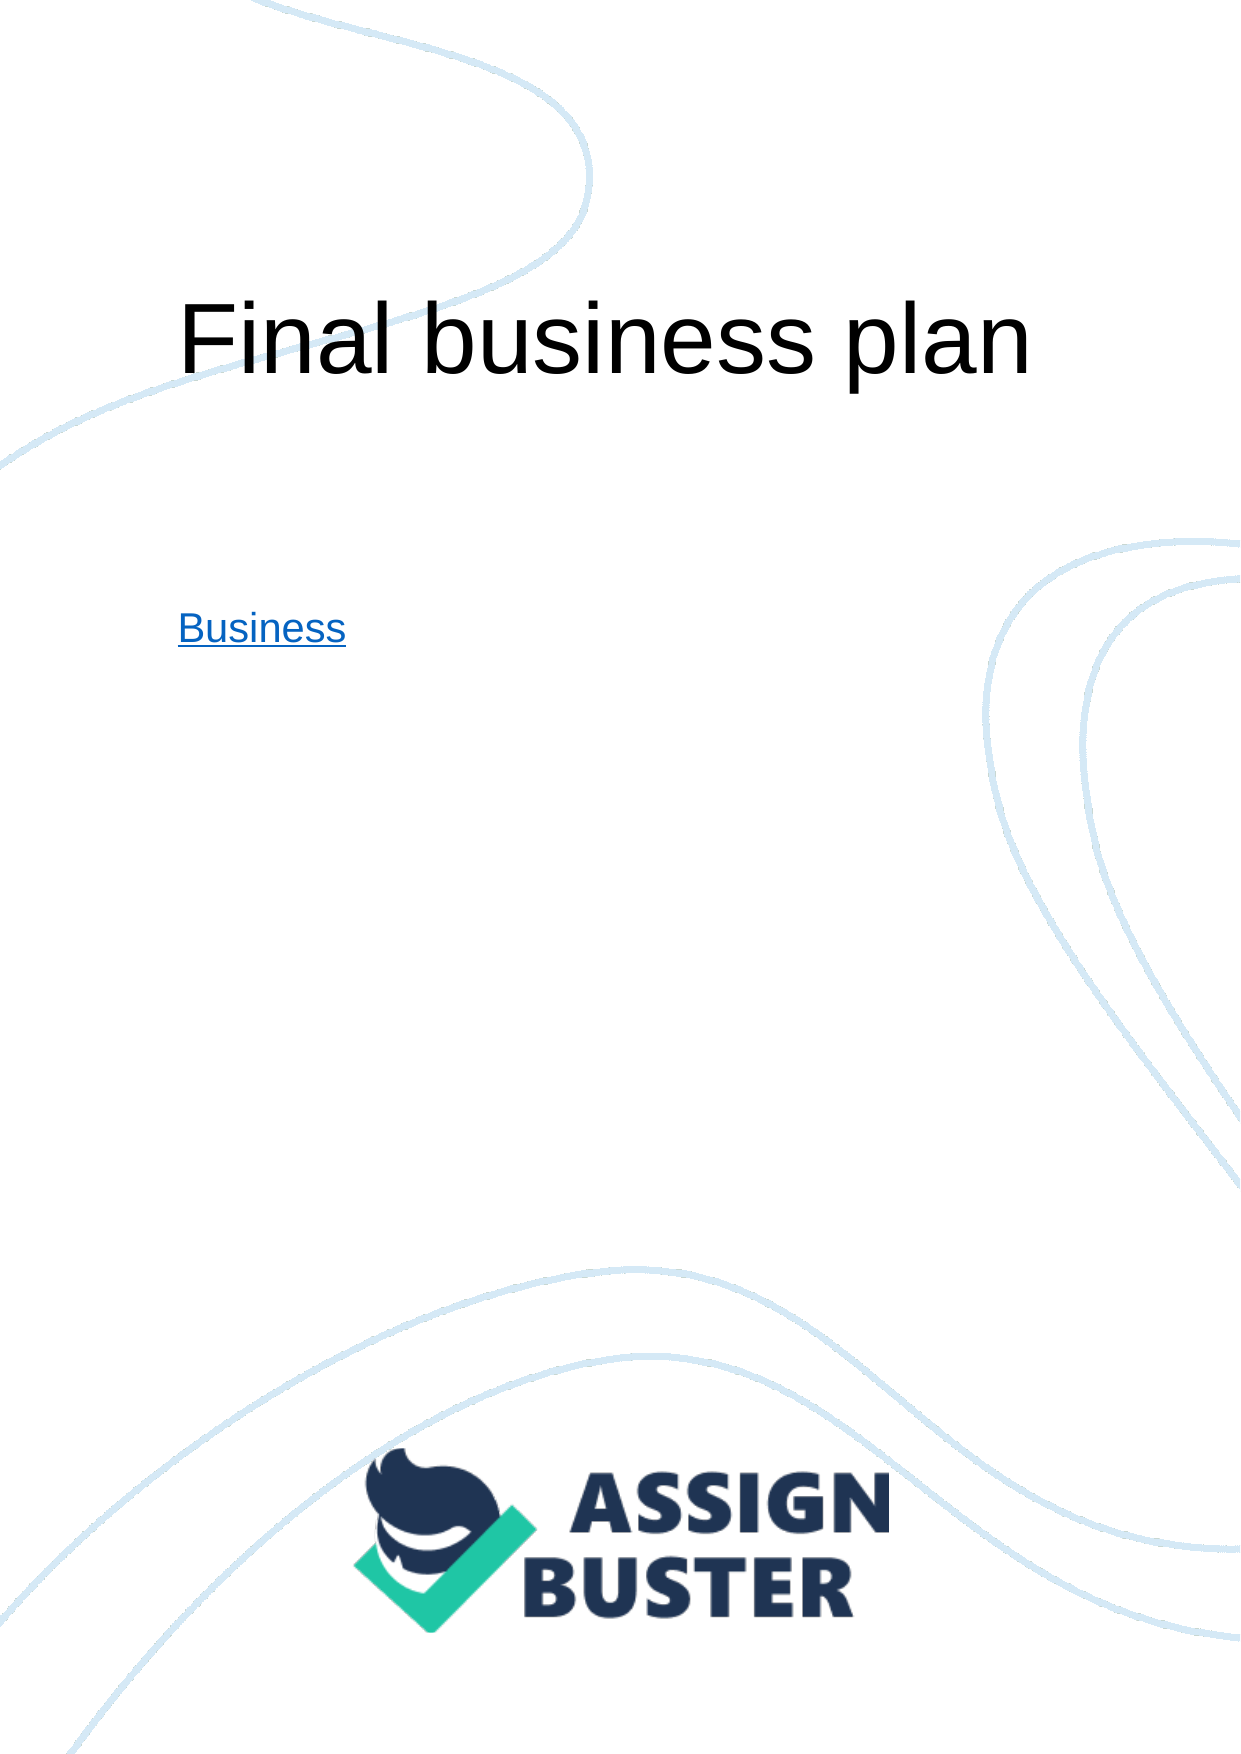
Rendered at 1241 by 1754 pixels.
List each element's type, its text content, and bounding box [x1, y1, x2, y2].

picture [0, 0, 1241, 1754]
subtitle Final business plan [177, 279, 1152, 394]
text Business [177, 604, 1152, 652]
